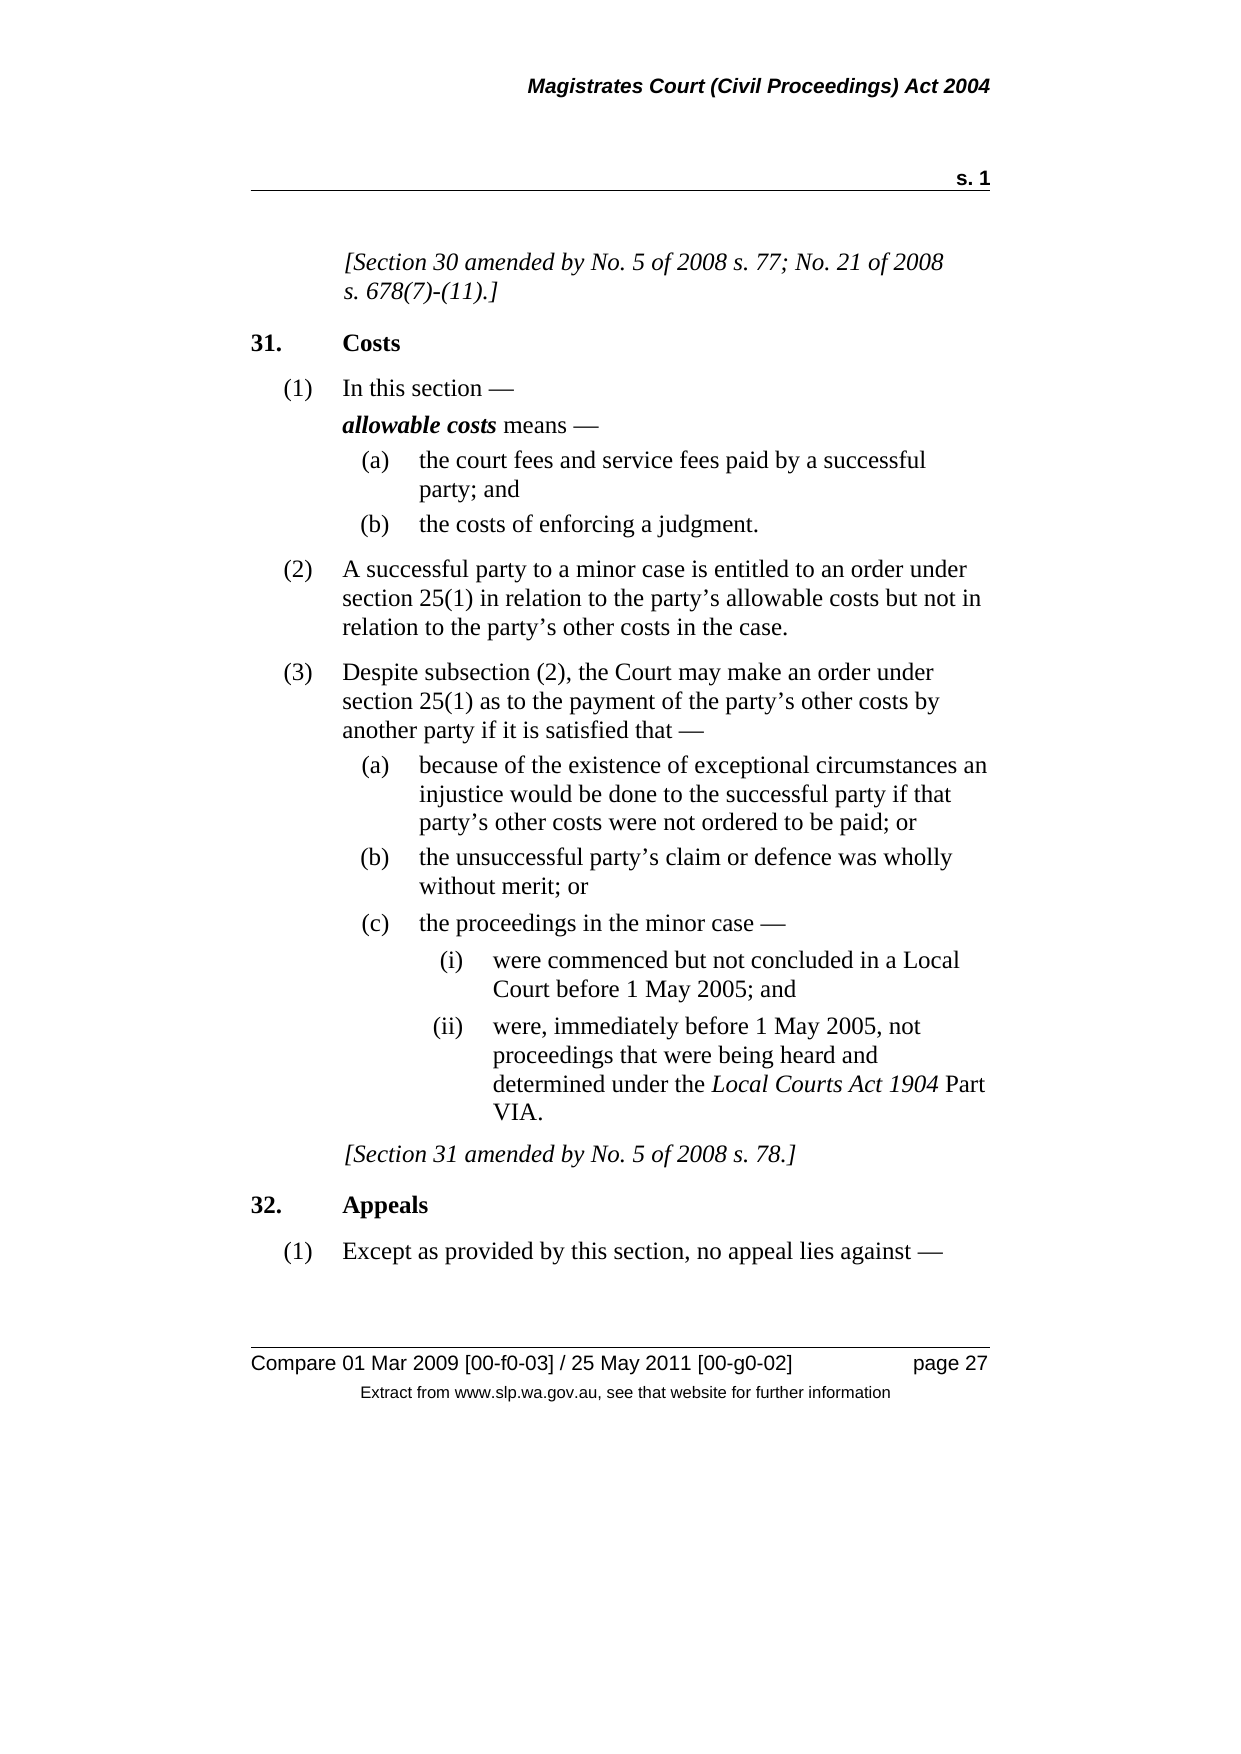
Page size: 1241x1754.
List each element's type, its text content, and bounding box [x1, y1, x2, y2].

text (2) A successful party to a minor case is entitled to an order under section 25(1) in relation to the party’s allowable costs but not in relation to the party’s other costs in the case. [251, 554, 990, 641]
subtitle 32. Appeals [251, 1190, 990, 1219]
text allowable costs means — [251, 410, 990, 439]
text [Section 30 amended by No. 5 of 2008 s. 77; No. 21 of 2008 s. 678(7)-(11).] [251, 247, 990, 305]
text (a) the court fees and service fees paid by a successful party; and [251, 445, 990, 503]
text (b) the costs of enforcing a judgment. [251, 509, 990, 538]
text (ii) were, immediately before 1 May 2005, not proceedings that were being heard and determined under the Local Courts Act 1904 Part VIA. [251, 1011, 990, 1126]
text [Section 31 amended by No. 5 of 2008 s. 78.] [251, 1139, 990, 1167]
text (3) Despite subsection (2), the Court may make an order under section 25(1) as to the payment of the party’s other costs by another party if it is satisfied that — [251, 657, 990, 744]
text (b) the unsuccessful party’s claim or defence was wholly without merit; or [251, 842, 990, 900]
text (1) In this section — [251, 373, 990, 402]
text (1) Except as provided by this section, no appeal lies against — [251, 1236, 990, 1264]
text (c) the proceedings in the minor case — [251, 908, 990, 937]
text (a) because of the existence of exceptional circumstances an injustice would be done to the successful party if that party’s other costs were not ordered to be paid; or [251, 750, 990, 836]
subtitle 31. Costs [251, 328, 990, 357]
text (i) were commenced but not concluded in a before 1 May 2005; and [251, 945, 990, 1003]
